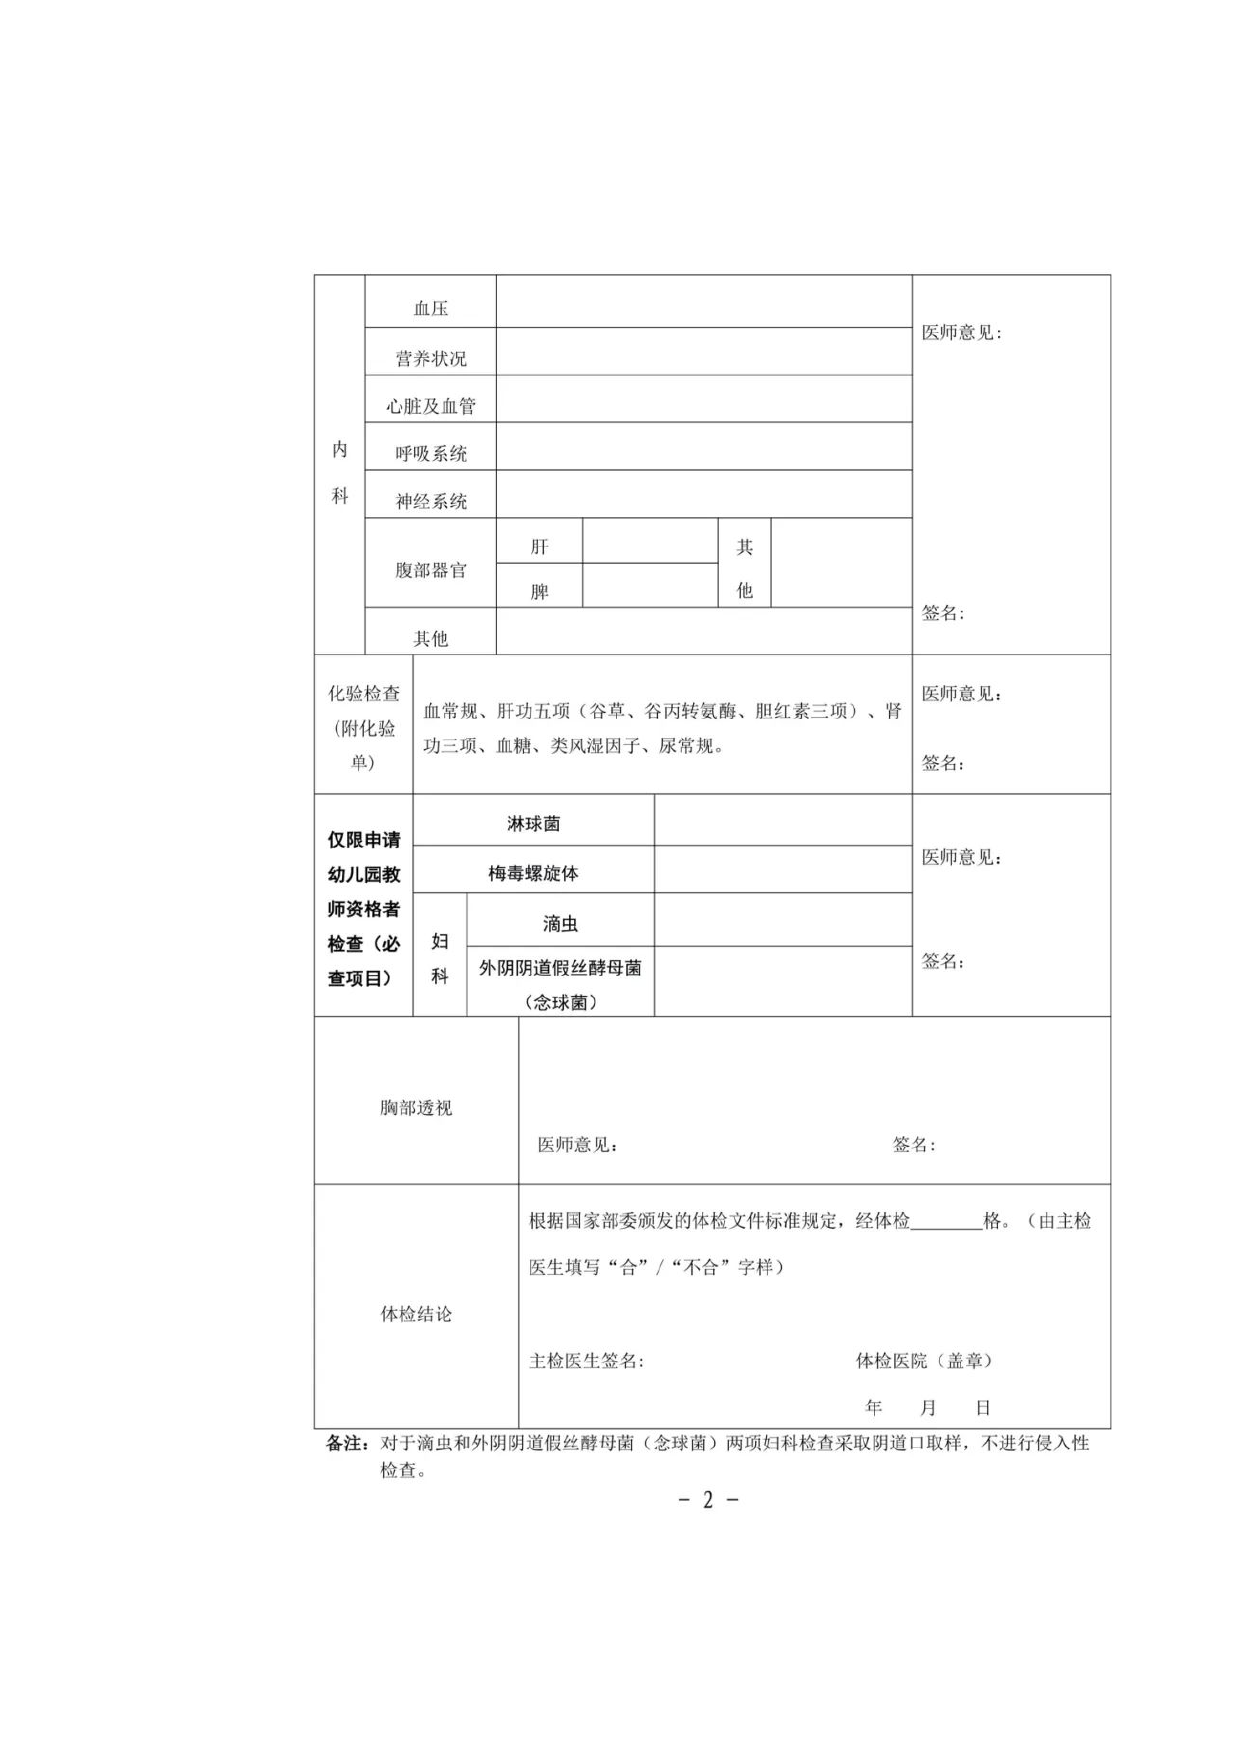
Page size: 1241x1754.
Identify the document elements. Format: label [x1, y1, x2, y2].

picture [187, 162, 1219, 1592]
